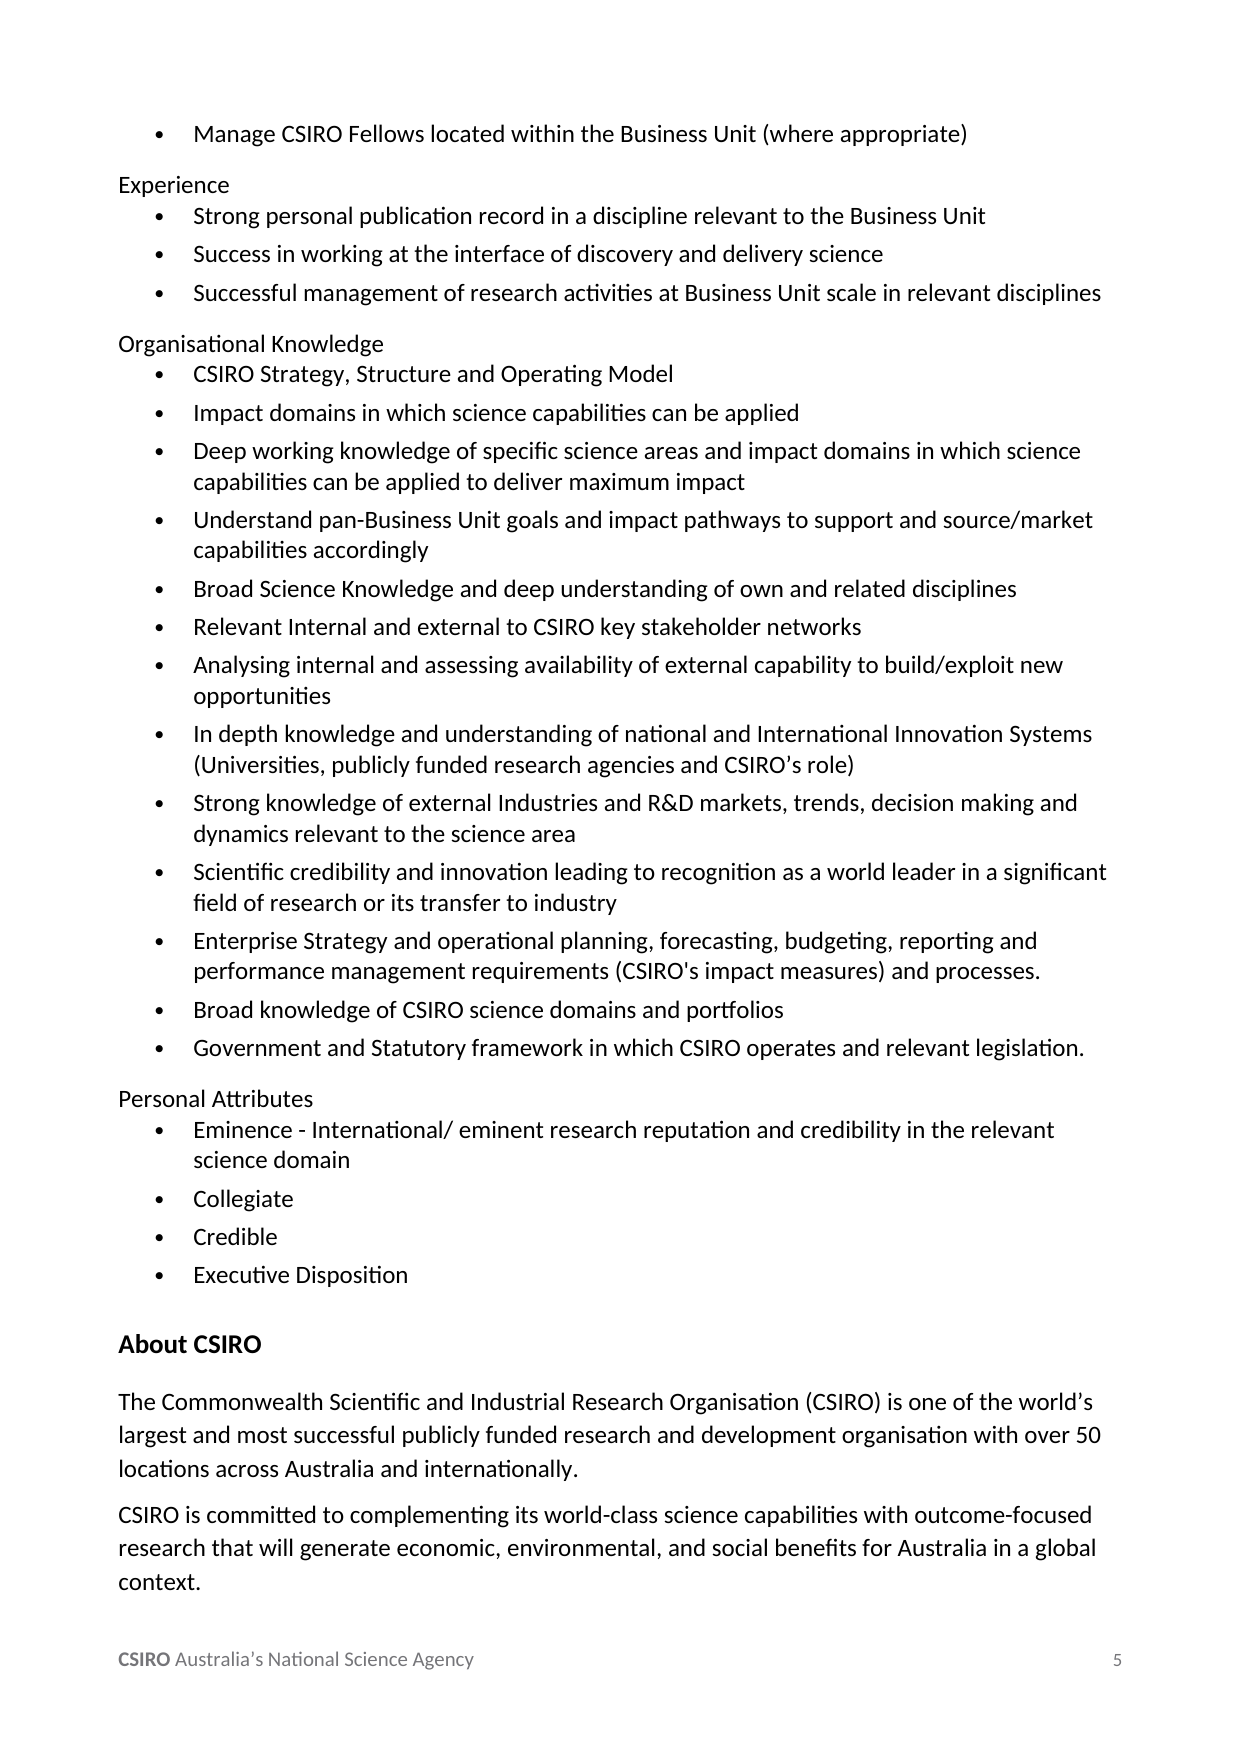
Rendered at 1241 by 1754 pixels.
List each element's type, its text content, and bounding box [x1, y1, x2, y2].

list Manage CSIRO Fellows located within the Business Unit (where appropriate) [156, 118, 1122, 149]
subtitle Personal Attributes [118, 1083, 1122, 1114]
list Successful management of research activities at Business Unit scale in relevant disciplines [156, 277, 1122, 307]
list Scientific credibility and innovation leading to recognition as a world leader in a significant field of research or its transfer to industry [156, 856, 1122, 917]
list Enterprise Strategy and operational planning, forecasting, budgeting, reporting and performance management requirements (CSIRO's impact measures) and processes. [156, 925, 1122, 986]
subtitle About CSIRO [118, 1328, 1122, 1361]
list Strong knowledge of external Industries and R&D markets, trends, decision making and dynamics relevant to the science area [156, 787, 1122, 848]
list CSIRO Strategy, Structure and Operating Model [156, 358, 1122, 389]
list Impact domains in which science capabilities can be applied [156, 397, 1122, 427]
text The Commonwealth Scientific and Industrial Research Organisation (CSIRO) is one of the world’s largest and most successful publicly funded research and development organisation with over 50 locations across Australia and internationally. [118, 1386, 1122, 1483]
list Executive Disposition [156, 1259, 1122, 1290]
list Strong personal publication record in a discipline relevant to the Business Unit [156, 200, 1122, 231]
list Collegiate [156, 1183, 1122, 1213]
text CSIRO is committed to complementing its world-class science capabilities with outcome-focused research that will generate economic, environmental, and social benefits for Australia in a global context. [118, 1499, 1122, 1596]
list Relevant Internal and external to CSIRO key stakeholder networks [156, 611, 1122, 642]
list Deep working knowledge of specific science areas and impact domains in which science capabilities can be applied to deliver maximum impact [156, 435, 1122, 496]
list Success in working at the interface of discovery and delivery science [156, 238, 1122, 269]
list Government and Statutory framework in which CSIRO operates and relevant legislation. [156, 1032, 1122, 1063]
subtitle Organisational Knowledge [118, 328, 1122, 358]
subtitle Experience [118, 169, 1122, 200]
list Credible [156, 1221, 1122, 1252]
list In depth knowledge and understanding of national and International Innovation Systems (Universities, publicly funded research agencies and CSIRO’s role) [156, 718, 1122, 779]
list Eminence - International/ eminent research reputation and credibility in the relevant science domain [156, 1114, 1122, 1175]
list Broad Science Knowledge and deep understanding of own and related disciplines [156, 573, 1122, 603]
list Analysing internal and assessing availability of external capability to build/exploit new opportunities [156, 649, 1122, 711]
list Broad knowledge of CSIRO science domains and portfolios [156, 994, 1122, 1024]
list Understand pan-Business Unit goals and impact pathways to support and source/market capabilities accordingly [156, 504, 1122, 565]
